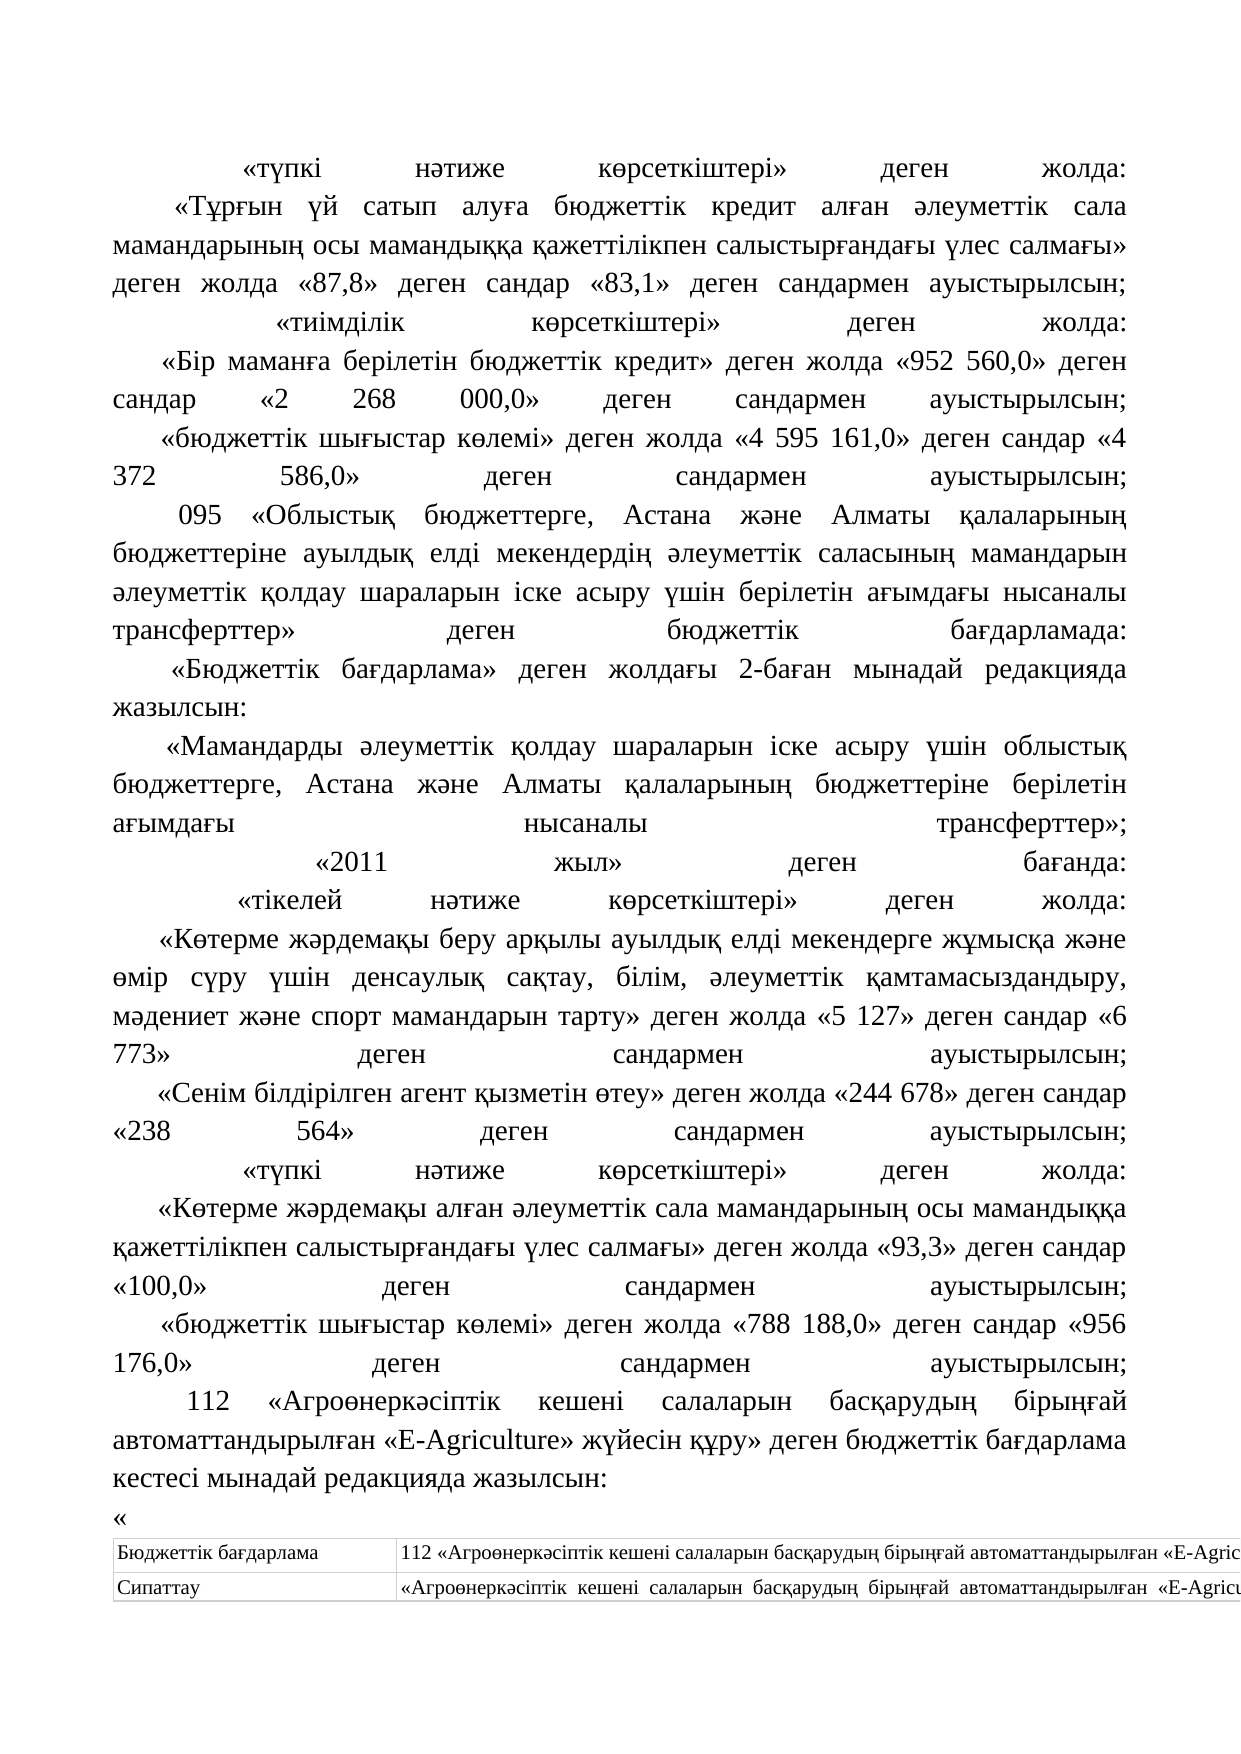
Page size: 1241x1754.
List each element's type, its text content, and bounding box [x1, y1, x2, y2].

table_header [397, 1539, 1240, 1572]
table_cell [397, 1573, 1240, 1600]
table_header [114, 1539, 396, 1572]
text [112, 150, 1128, 1494]
text « [112, 1499, 1128, 1532]
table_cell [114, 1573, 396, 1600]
